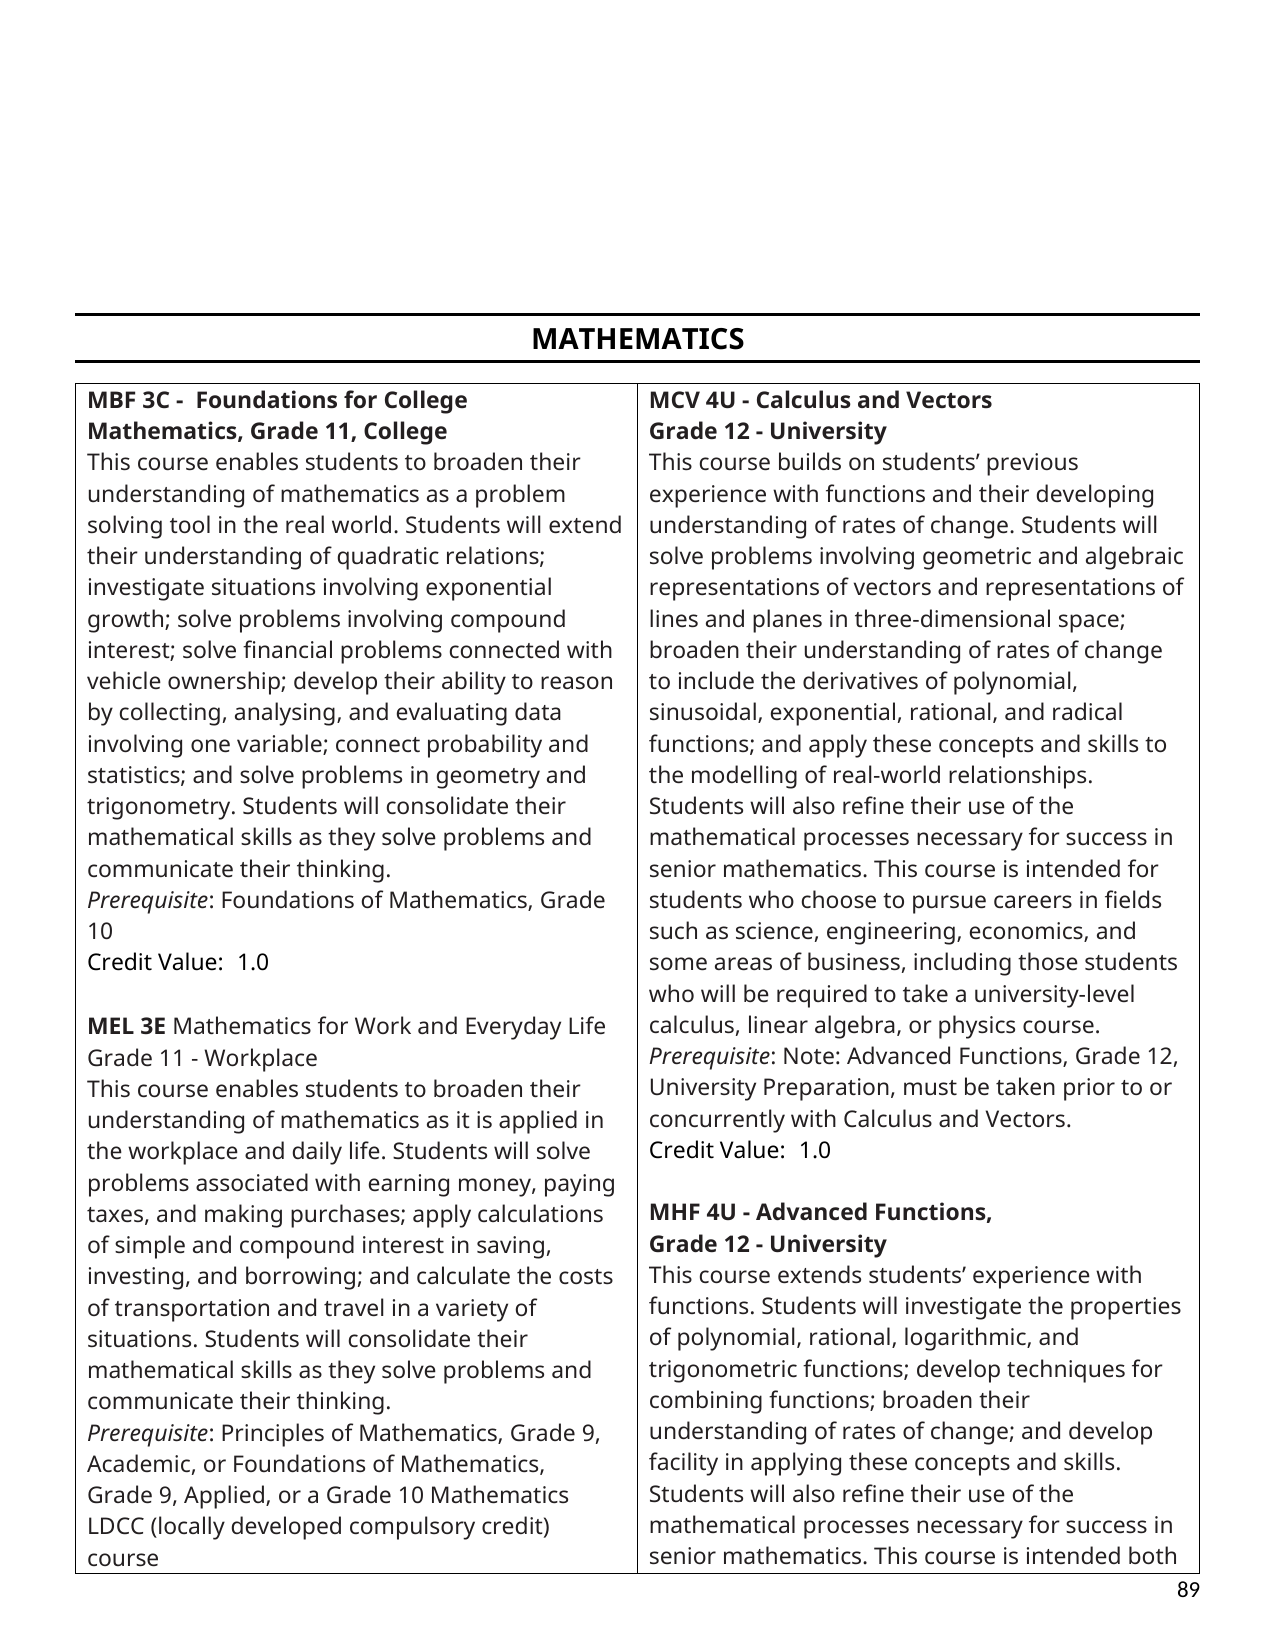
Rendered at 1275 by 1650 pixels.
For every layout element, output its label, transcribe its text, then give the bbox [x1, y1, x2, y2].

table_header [638, 384, 1199, 1573]
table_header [76, 384, 637, 1573]
text MATHEMATICS [75, 316, 1200, 360]
